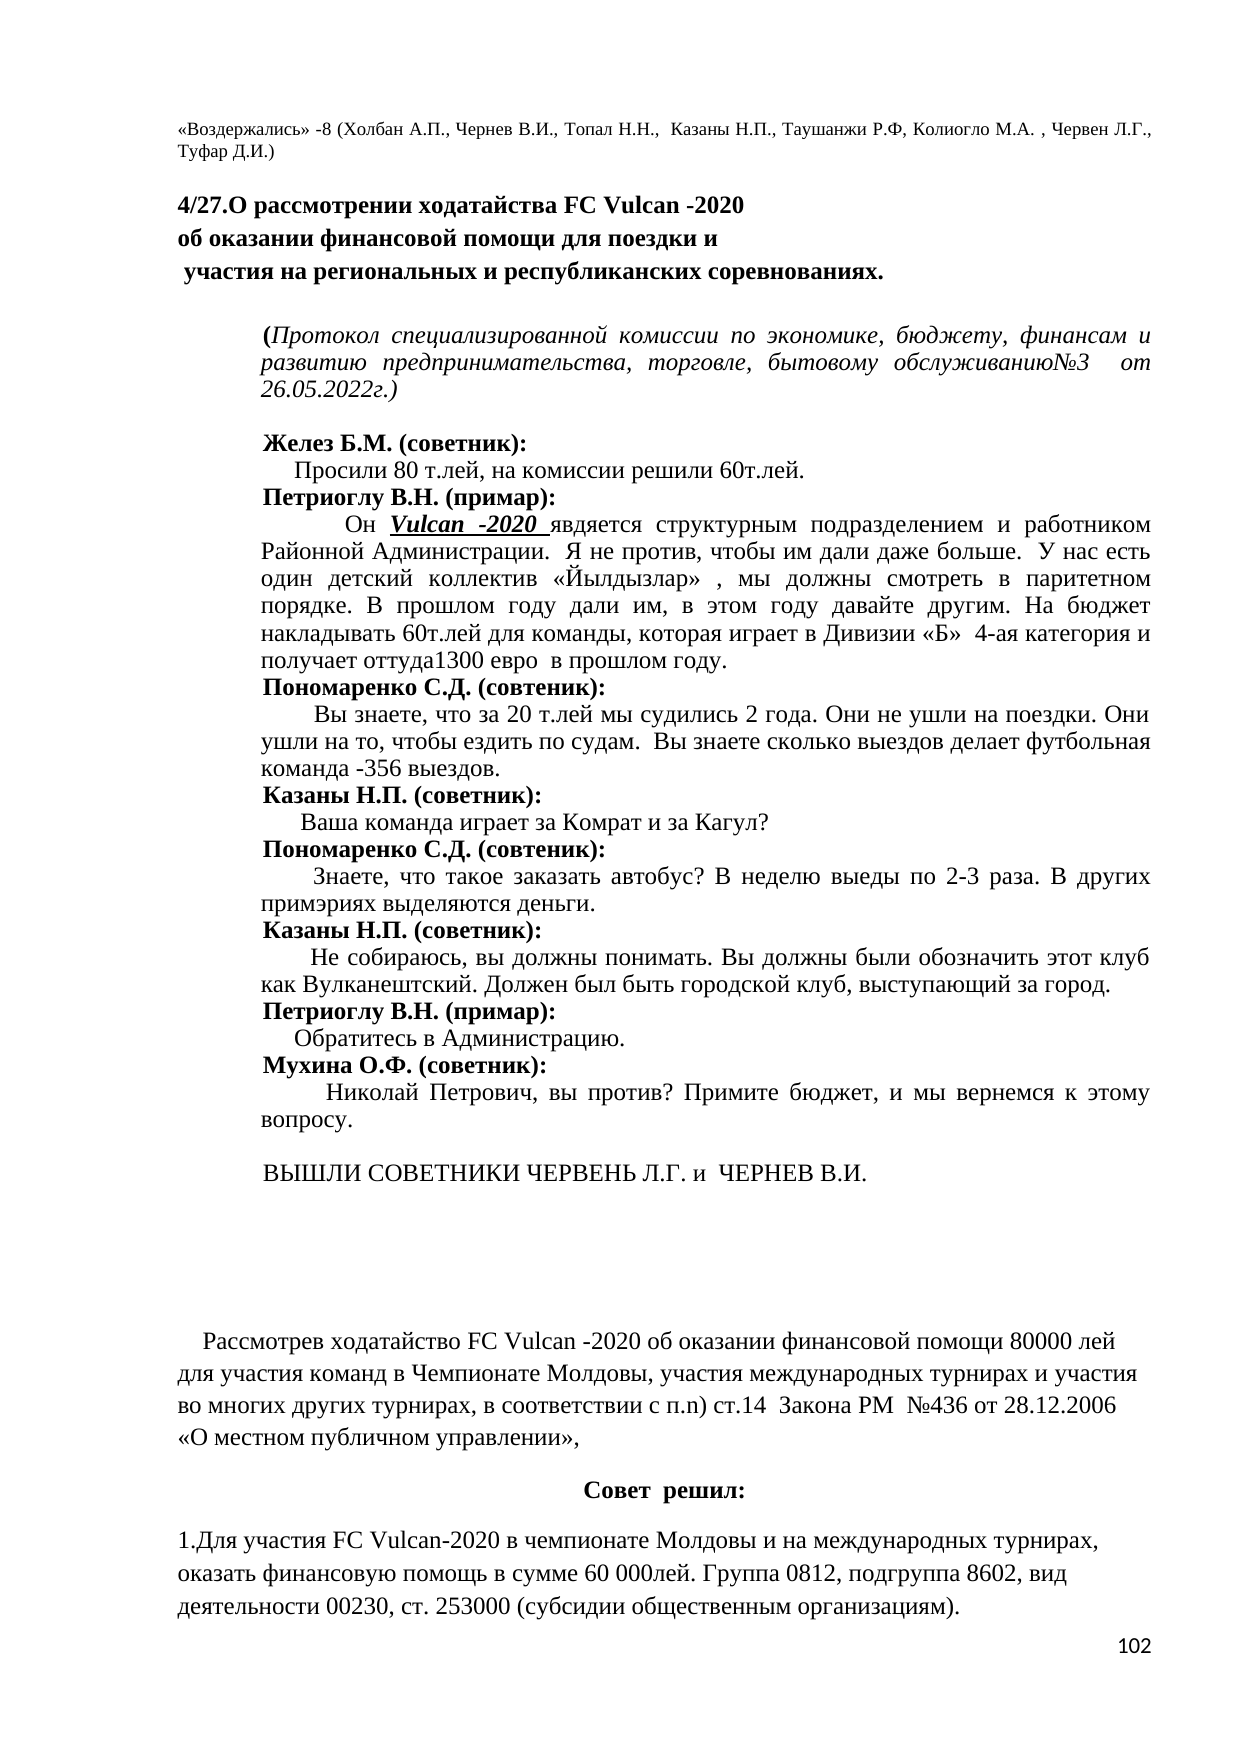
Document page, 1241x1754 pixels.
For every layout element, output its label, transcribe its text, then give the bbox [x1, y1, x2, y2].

text Мухина О.Ф. (советник): [261, 1052, 1152, 1079]
text Петриоглу В.Н. (примар): [261, 484, 1152, 511]
text об оказании финансовой помощи для поездки и [177, 223, 1152, 252]
text участия на региональных и республиканских соревнованиях. [177, 256, 1152, 285]
text 4/27.О рассмотрении ходатайства FC Vulcan -2020 [177, 190, 1152, 219]
text Пономаренко С.Д. (совтеник): [261, 836, 1152, 863]
text (Протокол специализированной комиссии по экономике, бюджету, финансам и развитию предпринимательства, торговле, бытовому обслуживанию№3 от 26.05.2022г.) [261, 322, 1152, 403]
text Николай Петрович, вы против? Примите бюджет, и мы вернемся к этому вопросу. [261, 1079, 1152, 1133]
text «Воздержались» -8 (Холбан А.П., Чернев В.И., Топал Н.Н., Казаны Н.П., Таушанжи Р.Ф, Колиогло М.А. , Червен Л.Г., Туфар Д.И.) [177, 118, 1152, 161]
text Вы знаете, что за 20 т.лей мы судились 2 года. Они не ушли на поездки. Они ушли на то, чтобы ездить по судам. Вы знаете сколько выездов делает футбольная команда -356 выездов. [261, 701, 1152, 782]
text Он Vulcan -2020 явдяется структурным подразделением и работником Районной Администрации. Я не против, чтобы им дали даже больше. У нас есть один детский коллектив «Йылдызлар» , мы должны смотреть в паритетном порядке. В прошлом году дали им, в этом году давайте другим. На бюджет накладывать 60т.лей для команды, которая играет в Дивизии «Б» 4-ая категория и получает оттуда1300 евро в прошлом году. [261, 511, 1152, 673]
text Казаны Н.П. (советник): [261, 782, 1152, 809]
text Ваша команда играет за Комрат и за Кагул? [261, 809, 1152, 836]
text Знаете, что такое заказать автобус? В неделю выеды по 2-3 раза. В других примэриях выделяются деньги. [261, 863, 1152, 917]
text Рассмотрев ходатайство FC Vulcan -2020 об оказании финансовой помощи 80000 лей для участия команд в Чемпионате Молдовы, участия международных турнирах и участия во многих других турнирах, в соответствии с п.n) ст.14 Закона РМ №436 от 28.12.2006 «О местном публичном управлении», [177, 1326, 1152, 1451]
text ВЫШЛИ СОВЕТНИКИ ЧЕРВЕНЬ Л.Г. и ЧЕРНЕВ В.И. [261, 1160, 1152, 1187]
text Желез Б.М. (советник): [261, 430, 1152, 457]
text Совет решил: [177, 1475, 1152, 1504]
text Просили 80 т.лей, на комиссии решили 60т.лей. [261, 457, 1152, 484]
text Обратитесь в Администрацию. [261, 1025, 1152, 1052]
text Не собираюсь, вы должны понимать. Вы должны были обозначить этот клуб как Вулканештский. Должен был быть городской клуб, выступающий за город. [261, 944, 1152, 998]
text Казаны Н.П. (советник): [261, 917, 1152, 944]
text 1.Для участия FC Vulcan-2020 в чемпионате Молдовы и на международных турнирах, оказать финансовую помощь в сумме 60 000лей. Группа 0812, подгруппа 8602, вид деятельности 00230, ст. 253000 (субсидии общественным организациям). [177, 1525, 1152, 1620]
text Пономаренко С.Д. (совтеник): [261, 673, 1152, 701]
text Петриоглу В.Н. (примар): [261, 998, 1152, 1025]
